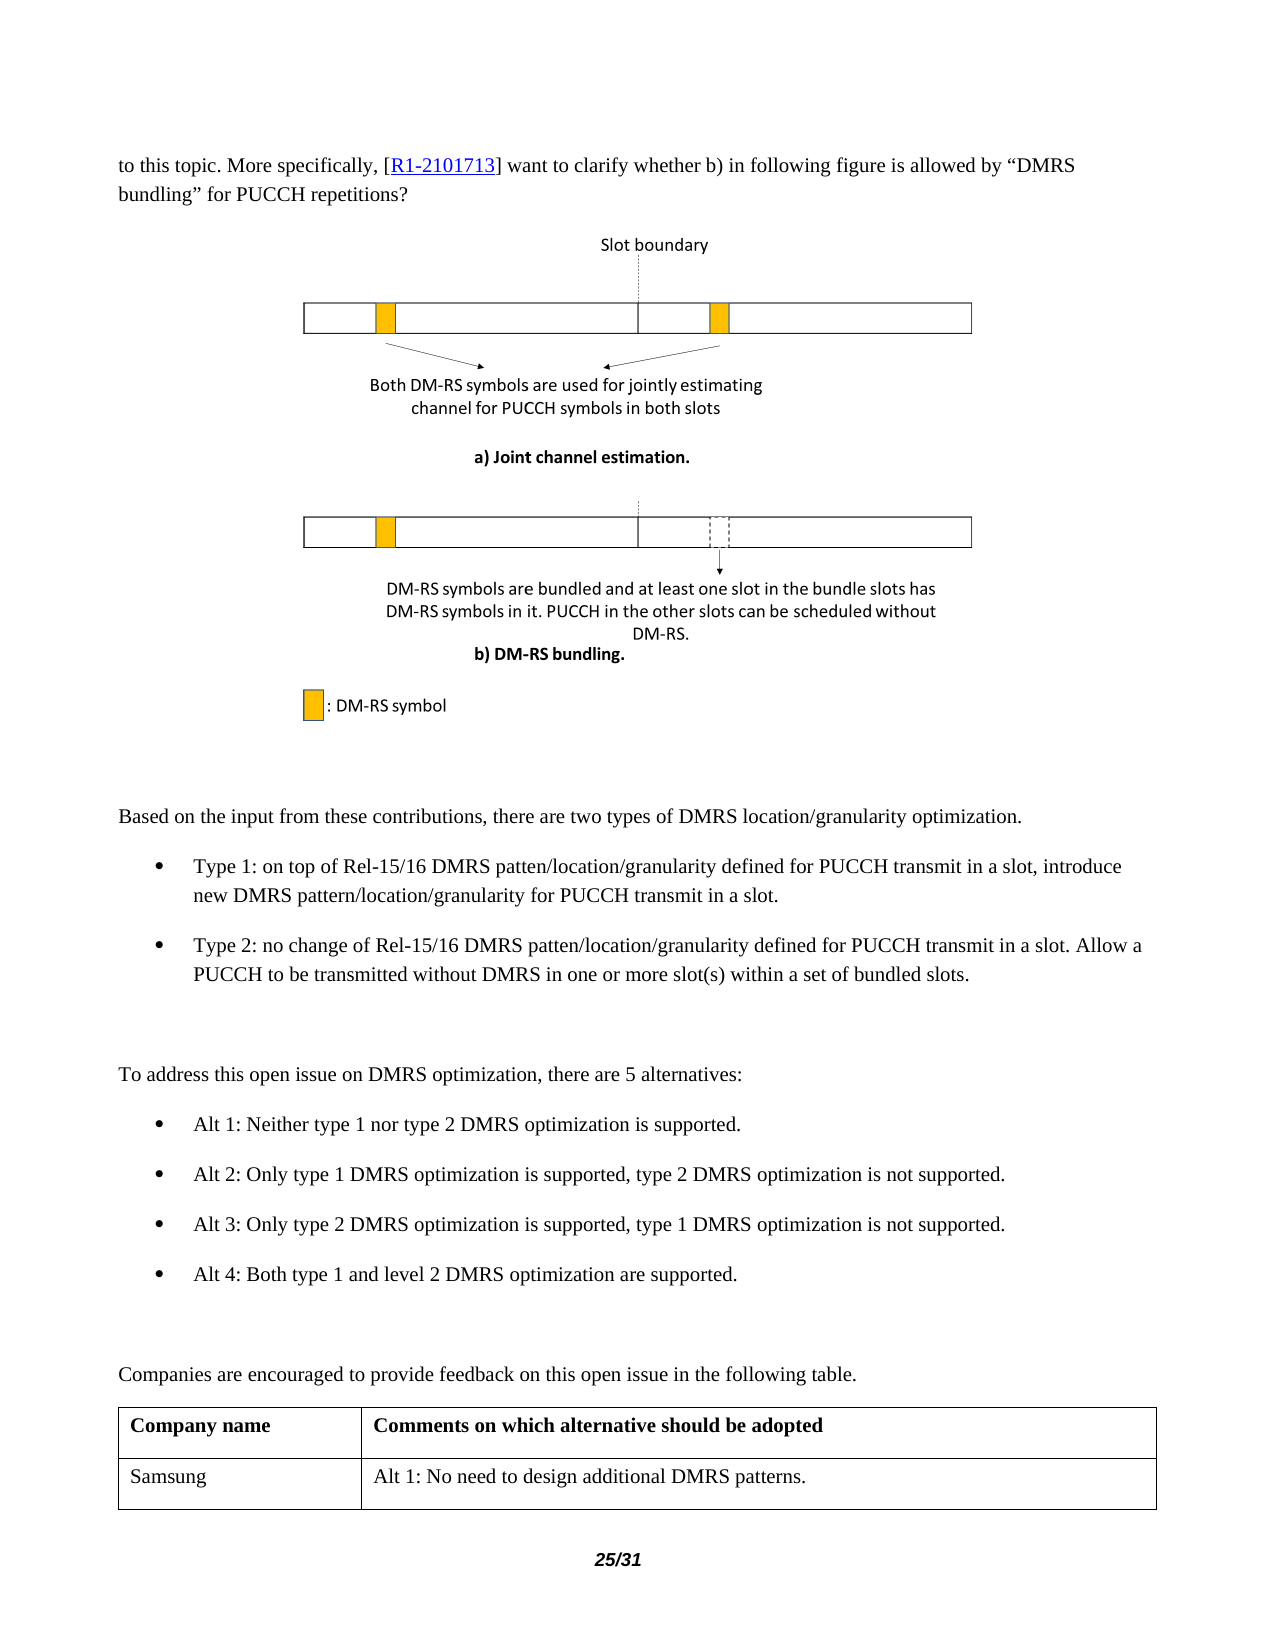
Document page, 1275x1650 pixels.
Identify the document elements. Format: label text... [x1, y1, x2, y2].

table_header Comments on which alternative should be adopted [362, 1408, 1156, 1458]
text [118, 148, 1157, 206]
list Alt 4: Both type 1 and level 2 DMRS optimization are supported. [156, 1257, 1157, 1286]
list Alt 2: Only type 1 DMRS optimization is supported, type 2 DMRS optimization is not supported. [156, 1157, 1157, 1186]
text Companies are encouraged to provide feedback on this open issue in the following table. [118, 1357, 1157, 1386]
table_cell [362, 1459, 1156, 1509]
text To address this open issue on DMRS optimization, there are 5 alternatives: [118, 1057, 1157, 1086]
table_header Company name [119, 1408, 361, 1458]
list Type 1: on top of Rel-15/16 DMRS patten/location/granularity defined for PUCCH transmit in a slot, introduce new DMRS pattern/location/granularity for PUCCH transmit in a slot. [156, 848, 1157, 907]
text Based on the input from these contributions, there are two types of DMRS location/granularity optimization. [118, 798, 1157, 828]
list Alt 1: Neither type 1 nor type 2 DMRS optimization is supported. [156, 1107, 1157, 1136]
list Type 2: no change of Rel-15/16 DMRS patten/location/granularity defined for PUCCH transmit in a slot. Allow a PUCCH to be transmitted without DMRS in one or more slot(s) within a set of bundled slots. [156, 928, 1157, 986]
list Alt 3: Only type 2 DMRS optimization is supported, type 1 DMRS optimization is not supported. [156, 1207, 1157, 1236]
picture [303, 226, 973, 728]
table_cell Samsung [119, 1459, 361, 1509]
